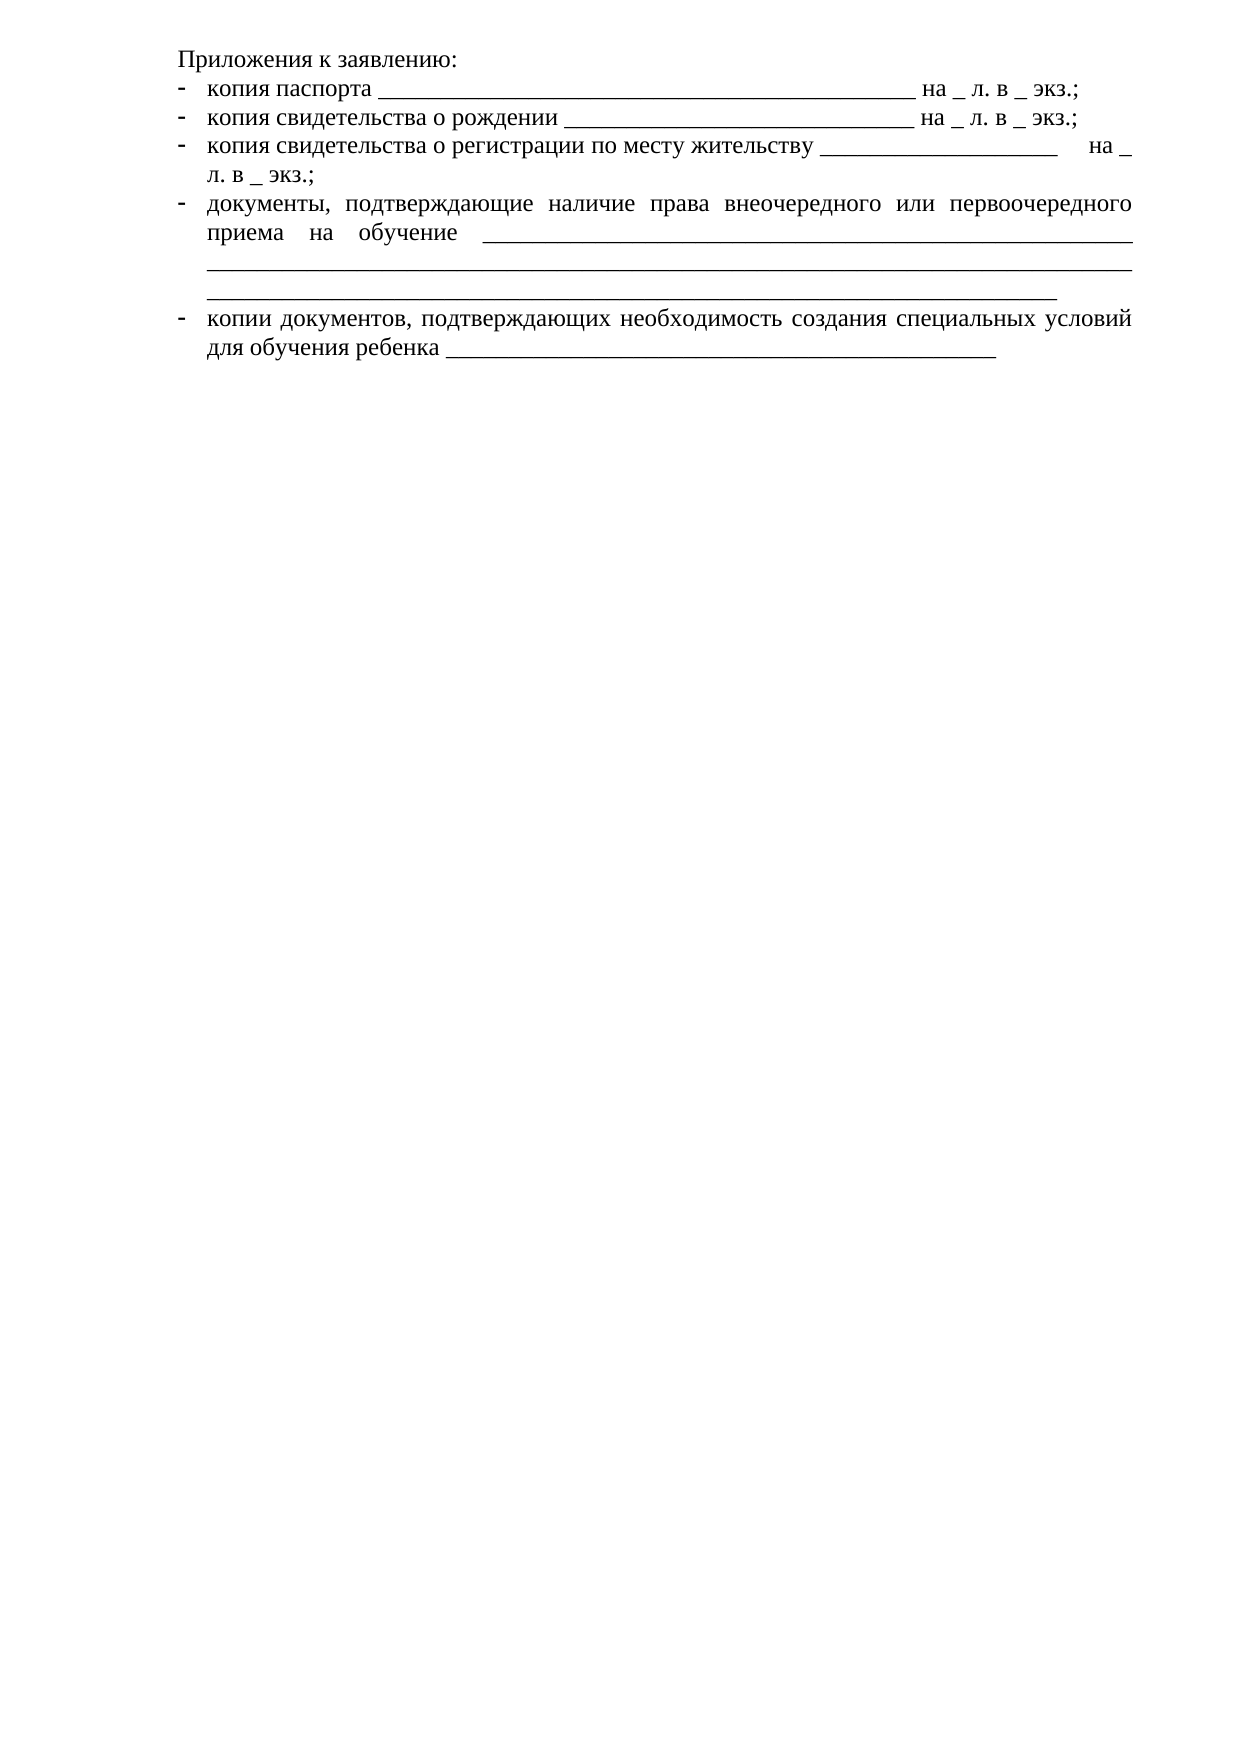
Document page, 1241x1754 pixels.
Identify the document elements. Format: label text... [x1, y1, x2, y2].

list документы, подтверждающие наличие права внеочередного или первоочередного приема на обучение ____________________________________________________ ______________________________________________________________________________________________________________________________________________ [177, 188, 1133, 303]
list копии документов, подтверждающих необходимость создания специальных условий для обучения ребенка ____________________________________________ [177, 303, 1133, 361]
list копия паспорта ___________________________________________ на _ л. в _ экз.; [177, 73, 1133, 102]
list копия свидетельства о регистрации по месту жительству ___________________ на _ л. в _ экз.; [177, 131, 1133, 188]
text Приложения к заявлению: [177, 44, 1152, 73]
list копия свидетельства о рождении ____________________________ на _ л. в _ экз.; [177, 102, 1133, 131]
